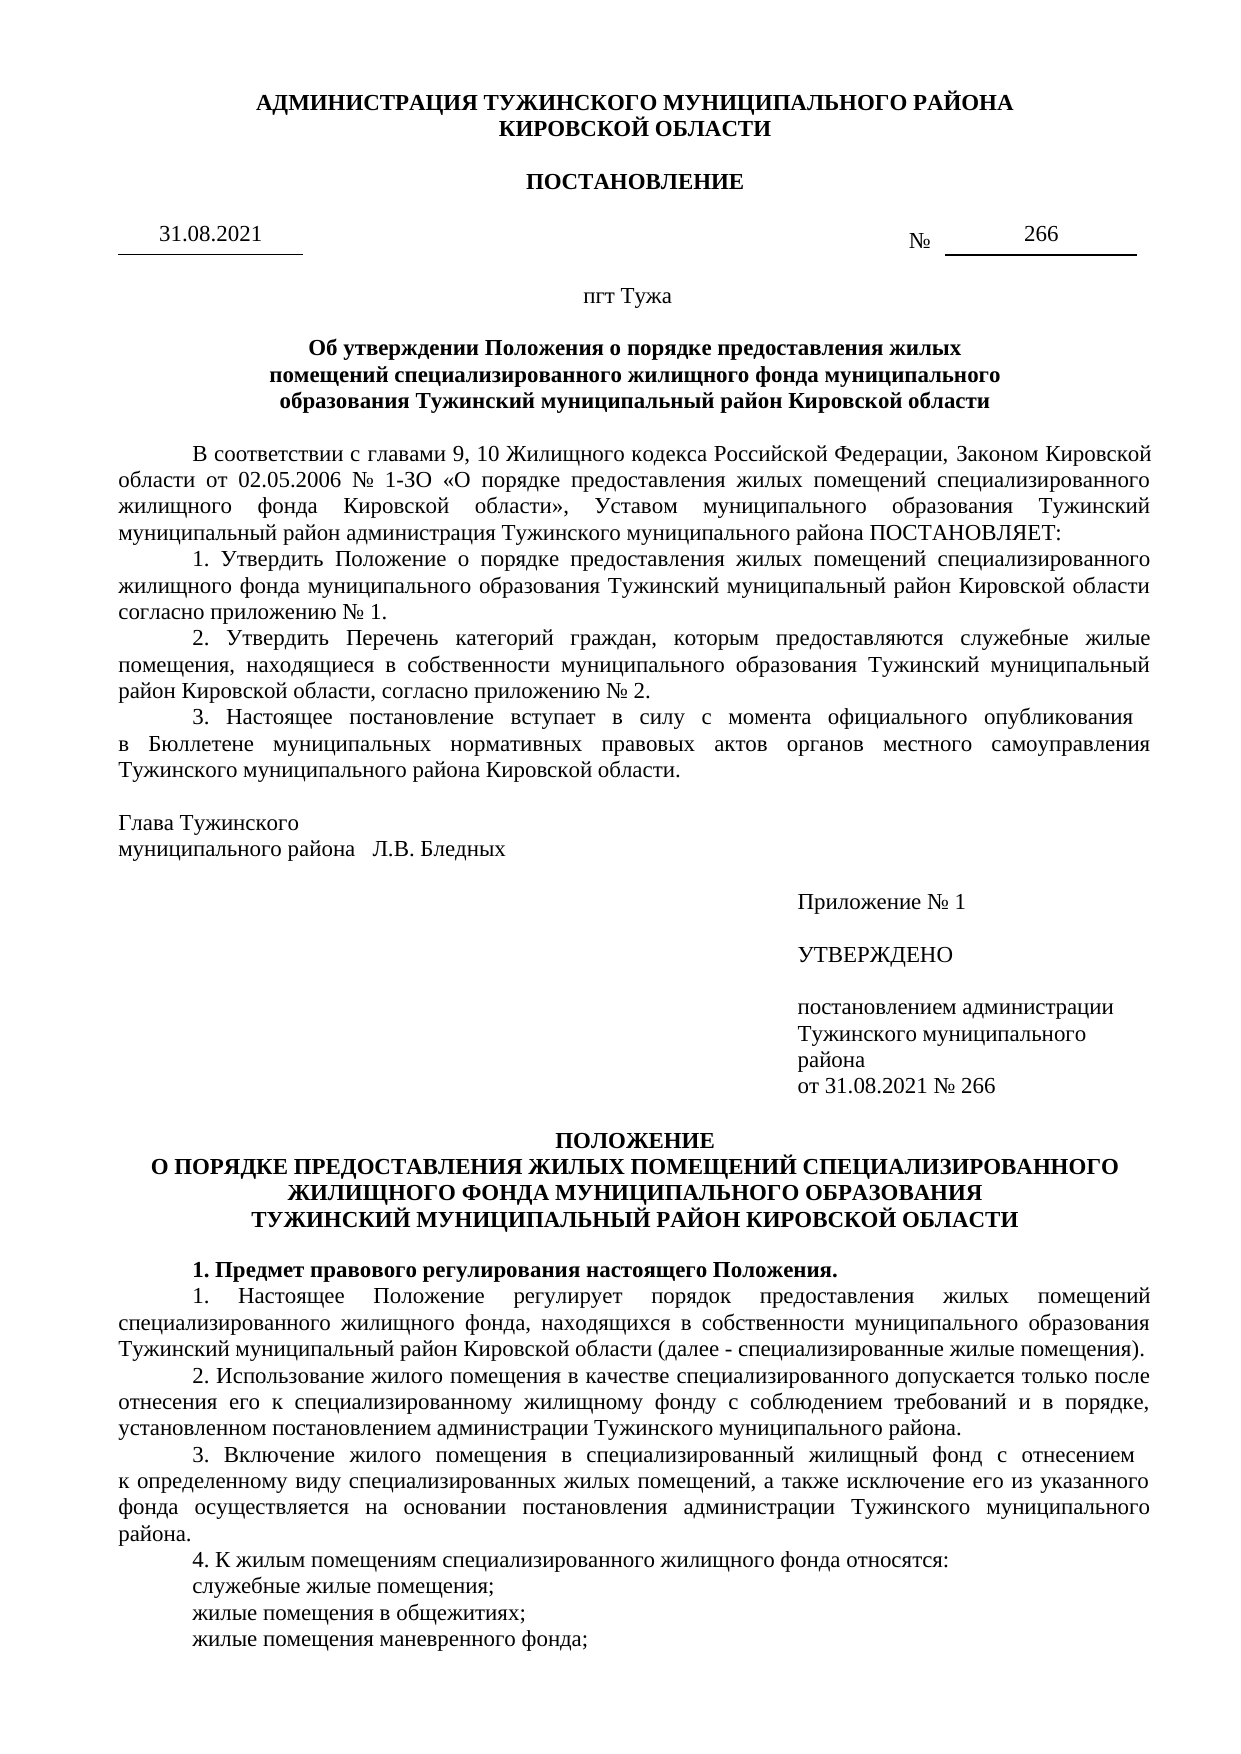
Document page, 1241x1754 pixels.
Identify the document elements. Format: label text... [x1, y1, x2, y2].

text 1. Настоящее Положение регулирует порядок предоставления жилых помещений специализированного жилищного фонда, находящихся в собственности муниципального образования Тужинский муниципальный район Кировской области (далее - специализированные жилые помещения). [118, 1283, 1152, 1362]
text УТВЕРЖДЕНО [797, 941, 1152, 967]
title АДМИНИСТРАЦИЯ ТУЖИНСКОГО МУНИЦИПАЛЬНОГО РАЙОНА [118, 89, 1152, 115]
text служебные жилые помещения; [118, 1572, 1152, 1599]
title ПОСТАНОВЛЕНИЕ [118, 168, 1152, 194]
text жилые помещения в общежитиях; [118, 1599, 1152, 1625]
text постановлением администрации Тужинского муниципального района [797, 993, 1152, 1072]
text жилые помещения маневренного фонда; [118, 1625, 1152, 1652]
title Об утверждении Положения о порядке предоставления жилых [118, 334, 1152, 361]
text ПОЛОЖЕНИЕ [118, 1127, 1152, 1153]
text Глава Тужинского [118, 809, 1226, 835]
text 2. Утвердить Перечень категорий граждан, которым предоставляются служебные жилые помещения, находящиеся в собственности муниципального образования Тужинский муниципальный район Кировской области, согласно приложению № 2. [118, 624, 1152, 703]
text 1. Утвердить Положение о порядке предоставления жилых помещений специализированного жилищного фонда муниципального образования Тужинский муниципальный район Кировской области согласно приложению № 1. [118, 545, 1152, 624]
text ЖИЛИЩНОГО ФОНДА МУНИЦИПАЛЬНОГО ОБРАЗОВАНИЯ [118, 1179, 1152, 1206]
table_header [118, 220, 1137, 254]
text О ПОРЯДКЕ ПРЕДОСТАВЛЕНИЯ ЖИЛЫХ ПОМЕЩЕНИЙ СПЕЦИАЛИЗИРОВАННОГО [118, 1153, 1152, 1179]
text 1. Предмет правового регулирования настоящего Положения. [118, 1256, 1152, 1283]
text 3. Настоящее постановление вступает в силу с момента официального опубликования в Бюллетене муниципальных нормативных правовых актов органов местного самоуправления Тужинского муниципального района Кировской области. [118, 703, 1152, 782]
title КИРОВСКОЙ ОБЛАСТИ [118, 115, 1152, 141]
title помещений специализированного жилищного фонда муниципального [118, 361, 1152, 387]
text ТУЖИНСКИЙ МУНИЦИПАЛЬНЫЙ РАЙОН КИРОВСКОЙ ОБЛАСТИ [118, 1206, 1152, 1232]
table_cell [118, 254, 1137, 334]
text 3. Включение жилого помещения в специализированный жилищный фонд с отнесением к определенному виду специализированных жилых помещений, а также исключение его из указанного фонда осуществляется на основании постановления администрации Тужинского муниципального района. [118, 1441, 1152, 1546]
text Приложение № 1 [797, 888, 1152, 914]
text 4. К жилым помещениям специализированного жилищного фонда относятся: [118, 1546, 1152, 1572]
text 2. Использование жилого помещения в качестве специализированного допускается только после отнесения его к специализированному жилищному фонду с соблюдением требований и в порядке, установленном постановлением администрации Тужинского муниципального района. [118, 1362, 1152, 1441]
text В соответствии с главами 9, 10 Жилищного кодекса Российской Федерации, Законом Кировской области от 02.05.2006 № 1-ЗО «О порядке предоставления жилых помещений специализированного жилищного фонда Кировской области», Уставом муниципального образования Тужинский муниципальный район администрация Тужинского муниципального района ПОСТАНОВЛЯЕТ: [118, 440, 1152, 545]
text от 31.08.2021 № 266 [797, 1072, 1152, 1099]
text муниципального района Л.В. Бледных [118, 835, 1226, 862]
text образования Тужинский муниципальный район Кировской области [118, 387, 1152, 413]
